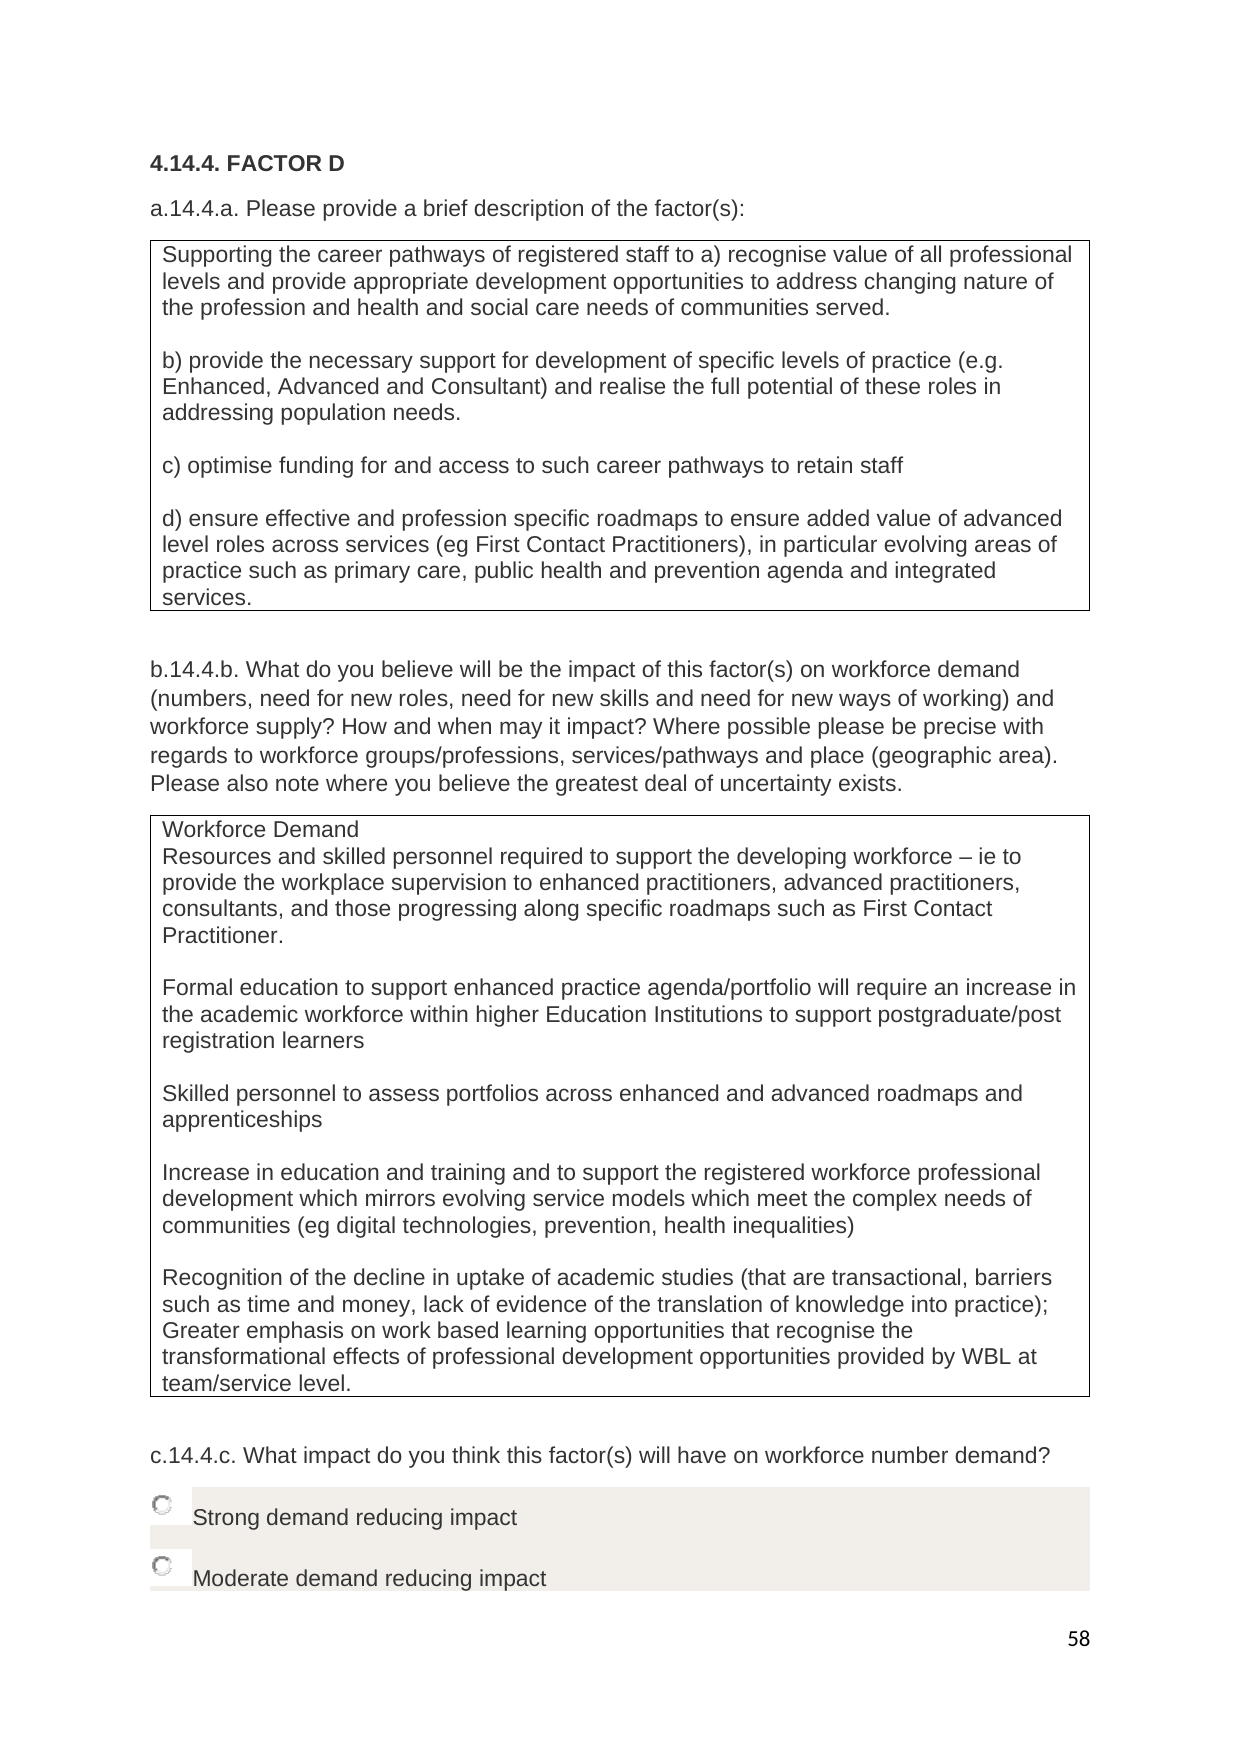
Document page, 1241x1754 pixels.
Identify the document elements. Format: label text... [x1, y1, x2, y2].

text a.14.4.a. Please provide a brief description of the factor(s): [150, 195, 1090, 221]
table_header Supporting the career pathways of registered staff to a) recognise value of all professional levels and provide appropriate development opportunities to address changing nature of the profession and health and social care needs of communities served. b) provide the necessary support for development of specific levels of practice (e.g. Enhanced, Advanced and Consultant) and realise the full potential of these roles in addressing population needs. c) optimise funding for and access to such career pathways to retain staff d) ensure effective and profession specific roadmaps to ensure added value of advanced level roles across services (eg First Contact Practitioners), in particular evolving areas of practice such as primary care, public health and prevention agenda and integrated services. [151, 241, 1089, 610]
text b.14.4.b. What do you believe will be the impact of this factor(s) on workforce demand (numbers, need for new roles, need for new skills and need for new ways of working) and workforce supply? How and when may it impact? Where possible please be precise with regards to workforce groups/professions, services/pathways and place (geographic area). Please also note where you believe the greatest deal of uncertainty exists. [150, 656, 1090, 796]
text Moderate demand reducing impact [150, 1548, 1090, 1591]
text Strong demand reducing impact [150, 1487, 1090, 1530]
text 4.14.4. FACTOR D [150, 150, 1090, 176]
table_header Workforce Demand Resources and skilled personnel required to support the developing workforce – ie to provide the workplace supervision to enhanced practitioners, advanced practitioners, consultants, and those progressing along specific roadmaps such as First Contact Practitioner. Formal education to support enhanced practice agenda/portfolio will require an increase in the academic workforce within higher Education Institutions to support postgraduate/post registration learners Skilled personnel to assess portfolios across enhanced and advanced roadmaps and apprenticeships Increase in education and training and to support the registered workforce professional development which mirrors evolving service models which meet the complex needs of communities (eg digital technologies, prevention, health inequalities) Recognition of the decline in uptake of academic studies (that are transactional, barriers such as time and money, lack of evidence of the translation of knowledge into practice); Greater emphasis on work based learning opportunities that recognise the transformational effects of professional development opportunities provided by WBL at team/service level. [151, 816, 1089, 1396]
text c.14.4.c. What impact do you think this factor(s) will have on workforce number demand? [150, 1442, 1090, 1468]
